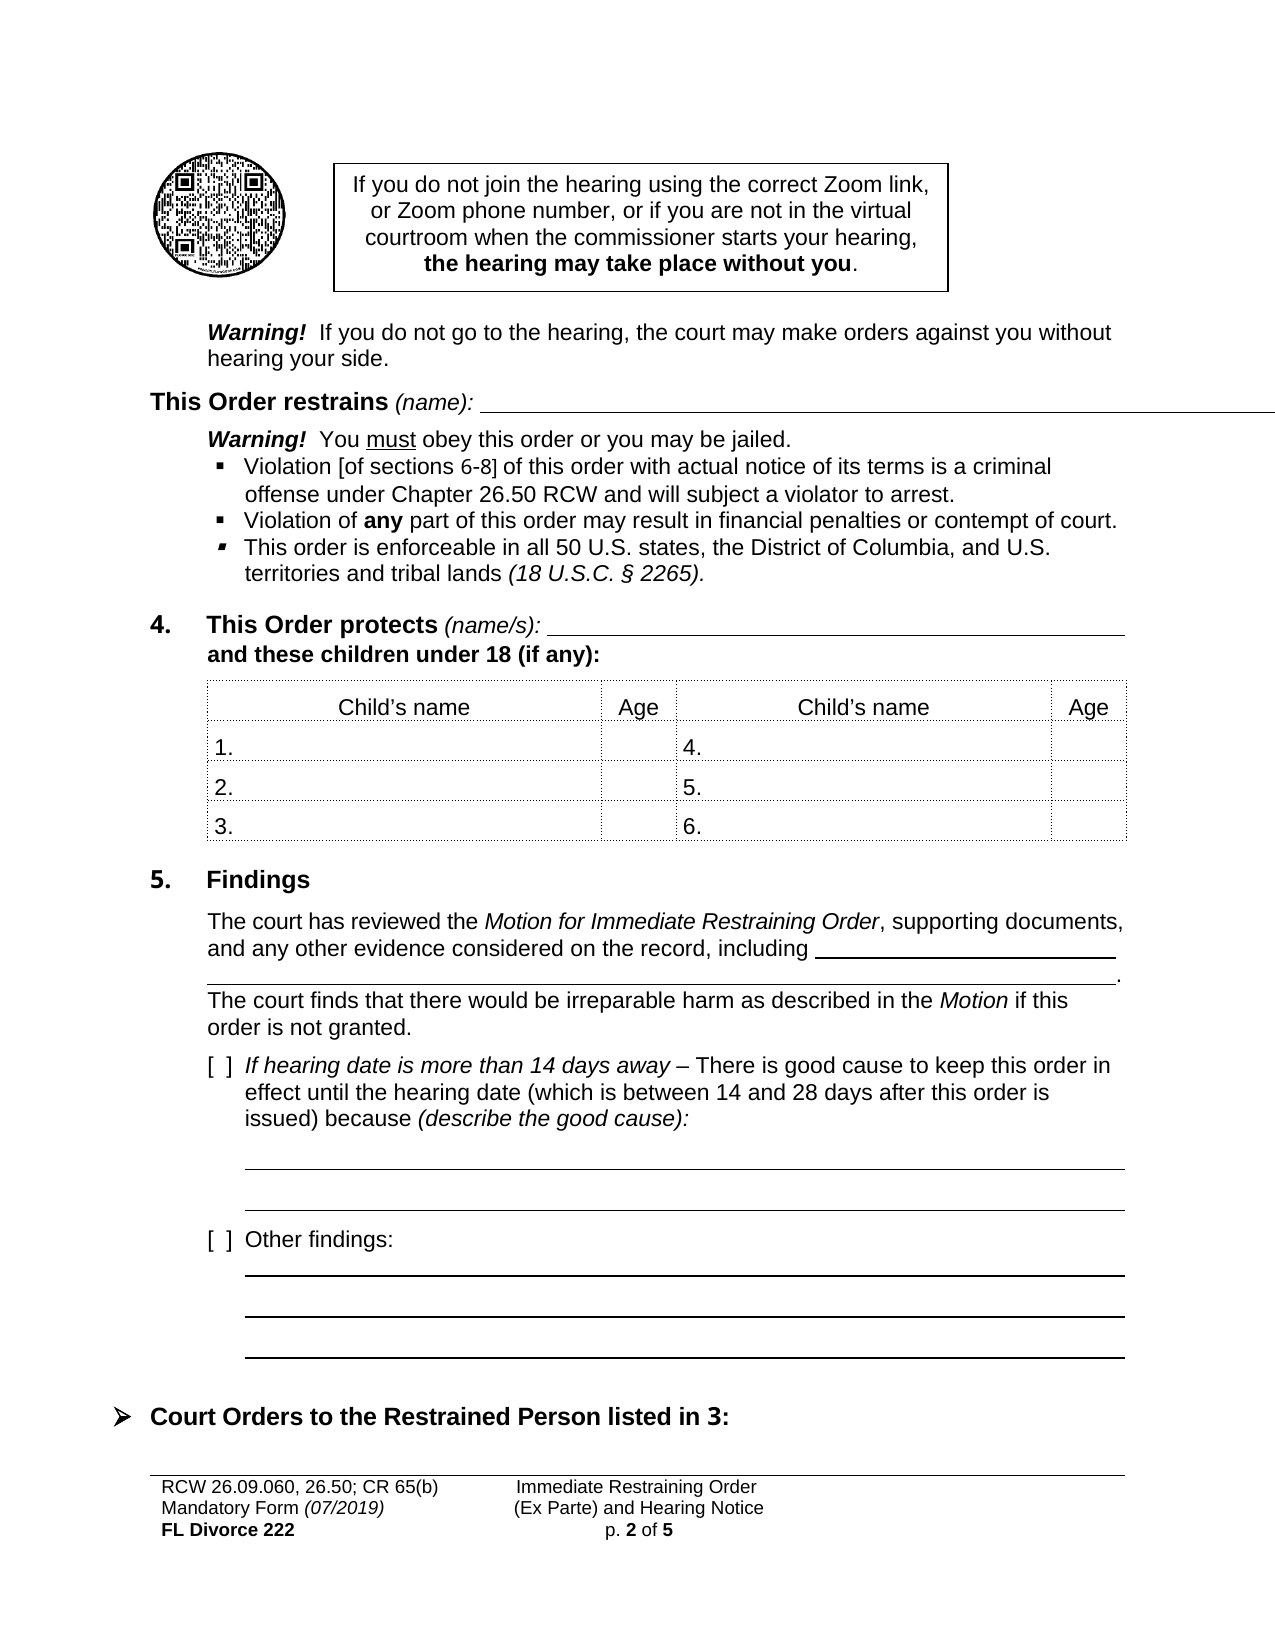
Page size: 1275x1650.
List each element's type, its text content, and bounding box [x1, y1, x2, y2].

list 3. This Order restrains (name): [150, 384, 1125, 418]
list Violation [of sections 6-8] of this order with actual notice of its terms is a criminal offense under Chapter 26.50 RCW and will subject a violator to arrest. [214, 452, 1125, 507]
list Court Orders to the Restrained Person listed in 3: [112, 1399, 1125, 1433]
picture [150, 150, 288, 280]
table_cell [245, 800, 601, 840]
table_header Age [601, 680, 676, 720]
table_cell 4. [676, 720, 713, 760]
table_cell [601, 800, 676, 840]
table_cell [714, 800, 1051, 840]
table_header Child’s name [207, 680, 601, 720]
text Warning! If you do not go to the hearing, the court may make orders against you without hearing your side. [207, 318, 1125, 371]
table_cell [714, 760, 1051, 800]
text [ ] Other findings: [207, 1226, 1125, 1279]
text [ ] If hearing date is more than 14 days away – There is good cause to keep this order in effect until the hearing date (which is between 14 and 28 days after this order is issued) because (describe the good cause): [207, 1052, 1125, 1131]
list This order is enforceable in all 50 U.S. states, the District of Columbia, and U.S. territories and tribal lands (18 U.S.C. § 2265). [214, 534, 1125, 586]
table_cell [1051, 800, 1126, 840]
list 4. This Order protects (name/s): [150, 607, 1125, 641]
table_cell [1051, 760, 1126, 800]
table_cell 6. [676, 800, 713, 840]
table_cell 2. [207, 760, 245, 800]
table_cell [245, 760, 601, 800]
list Violation of any part of this order may result in financial penalties or contempt of court. [214, 507, 1125, 534]
table_cell 5. [676, 760, 713, 800]
table_cell [1051, 720, 1126, 760]
list 5. Findings [150, 862, 1125, 896]
table_cell [601, 720, 676, 760]
table_cell [601, 760, 676, 800]
table_header Child’s name [676, 680, 1051, 720]
table_cell 3. [207, 800, 245, 840]
text The court has reviewed the Motion for Immediate Restraining Order, supporting documents, and any other evidence considered on the record, including . The court finds that there would be irreparable harm as described in the Motion if this order is not granted. [207, 908, 1125, 1040]
text Warning! You must obey this order or you may be jailed. [207, 426, 1125, 452]
table_cell 1. [207, 720, 245, 760]
table_cell [245, 720, 601, 760]
table_cell [714, 720, 1051, 760]
text and these children under 18 (if any): [207, 641, 1125, 668]
table_header Age [1051, 680, 1126, 720]
